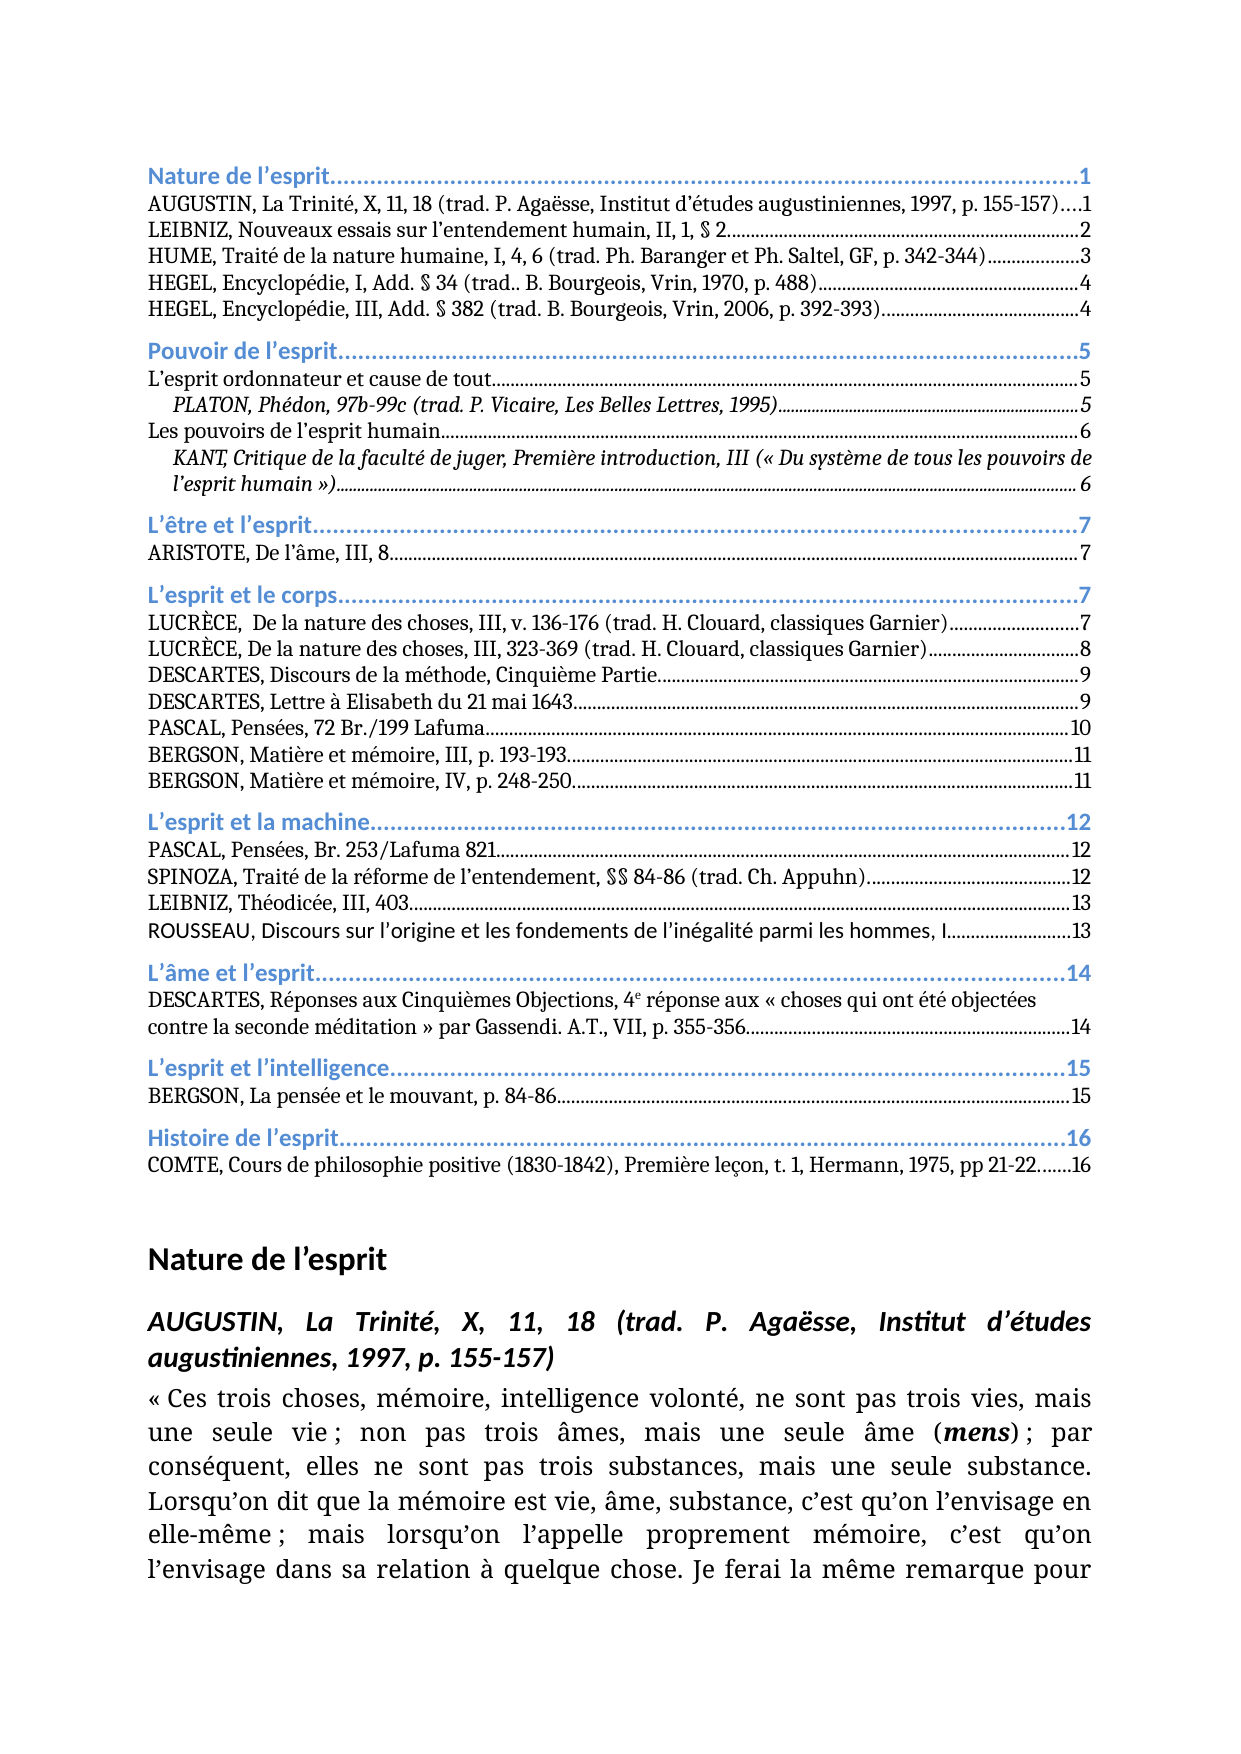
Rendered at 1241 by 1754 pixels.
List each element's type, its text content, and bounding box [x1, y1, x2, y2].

text DESCARTES, Réponses aux Cinquièmes Objections, 4e réponse aux « choses qui ont été objectées contre la seconde méditation » par Gassendi. A.T., VII, p. 355-356. 14 [148, 987, 1093, 1040]
text SPINOZA, Traité de la réforme de l’entendement, §§ 84-86 (trad. Ch. Appuhn). 12 [148, 863, 1093, 890]
text L’esprit et l’intelligence 15 [148, 1052, 1093, 1083]
text COMTE, Cours de philosophie positive (1830-1842), Première leçon, t. 1, Hermann, 1975, pp 21-22. 16 [148, 1152, 1093, 1179]
text L’être et l’esprit 7 [148, 510, 1093, 540]
text BERGSON, La pensée et le mouvant, p. 84-86 15 [148, 1083, 1093, 1109]
text AUGUSTIN, La Trinité, X, 11, 18 (trad. P. Agaësse, Institut d’études augustiniennes, 1997, p. 155-157) 1 [148, 191, 1093, 217]
text L’esprit et la machine 12 [148, 807, 1093, 837]
text LUCRÈCE, De la nature des choses, III, v. 136-176 (trad. H. Clouard, classiques Garnier) 7 [148, 609, 1093, 636]
text Histoire de l’esprit 16 [148, 1122, 1093, 1152]
subtitle AUGUSTIN, La Trinité, X, 11, 18 (trad. P. Agaësse, Institut d’études augustiniennes, 1997, p. 155-157) [148, 1303, 1093, 1375]
text Les pouvoirs de l’esprit humain 6 [148, 418, 1093, 444]
text ARISTOTE, De l’âme, III, 8. 7 [148, 540, 1093, 567]
text PLATON, Phédon, 97b-99c (trad. P. Vicaire, Les Belles Lettres, 1995) 5 [173, 392, 1093, 418]
text DESCARTES, Discours de la méthode, Cinquième Partie. 9 [148, 662, 1093, 689]
text PASCAL, Pensées, Br. 253/Lafuma 821 12 [148, 837, 1093, 863]
text HEGEL, Encyclopédie, I, Add. § 34 (trad.. B. Bourgeois, Vrin, 1970, p. 488) 4 [148, 270, 1093, 296]
text Pouvoir de l’esprit 5 [148, 335, 1093, 365]
text L’esprit et le corps 7 [148, 579, 1093, 609]
text HEGEL, Encyclopédie, III, Add. § 382 (trad. B. Bourgeois, Vrin, 2006, p. 392-393). 4 [148, 296, 1093, 322]
text BERGSON, Matière et mémoire, IV, p. 248-250. 11 [148, 768, 1093, 794]
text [148, 1381, 1093, 1585]
text L’âme et l’esprit 14 [148, 957, 1093, 987]
text LEIBNIZ, Théodicée, III, 403. 13 [148, 890, 1093, 916]
text HUME, Traité de la nature humaine, I, 4, 6 (trad. Ph. Baranger et Ph. Saltel, GF, p. 342-344) 3 [148, 243, 1093, 270]
text ROUSSEAU, Discours sur l’origine et les fondements de l’inégalité parmi les hommes, I 13 [148, 916, 1093, 944]
text Nature de l’esprit 1 [148, 160, 1093, 191]
subtitle Nature de l’esprit [148, 1238, 1093, 1278]
text LEIBNIZ, Nouveaux essais sur l’entendement humain, II, 1, § 2. 2 [148, 217, 1093, 243]
text DESCARTES, Lettre à Elisabeth du 21 mai 1643. 9 [148, 689, 1093, 715]
text BERGSON, Matière et mémoire, III, p. 193-193. 11 [148, 741, 1093, 768]
text LUCRÈCE, De la nature des choses, III, 323-369 (trad. H. Clouard, classiques Garnier) 8 [148, 636, 1093, 662]
text PASCAL, Pensées, 72 Br./199 Lafuma 10 [148, 715, 1093, 741]
text L’esprit ordonnateur et cause de tout 5 [148, 365, 1093, 392]
text KANT, Critique de la faculté de juger, Première introduction, III (« Du système de tous les pouvoirs de l’esprit humain »). 6 [173, 444, 1093, 497]
